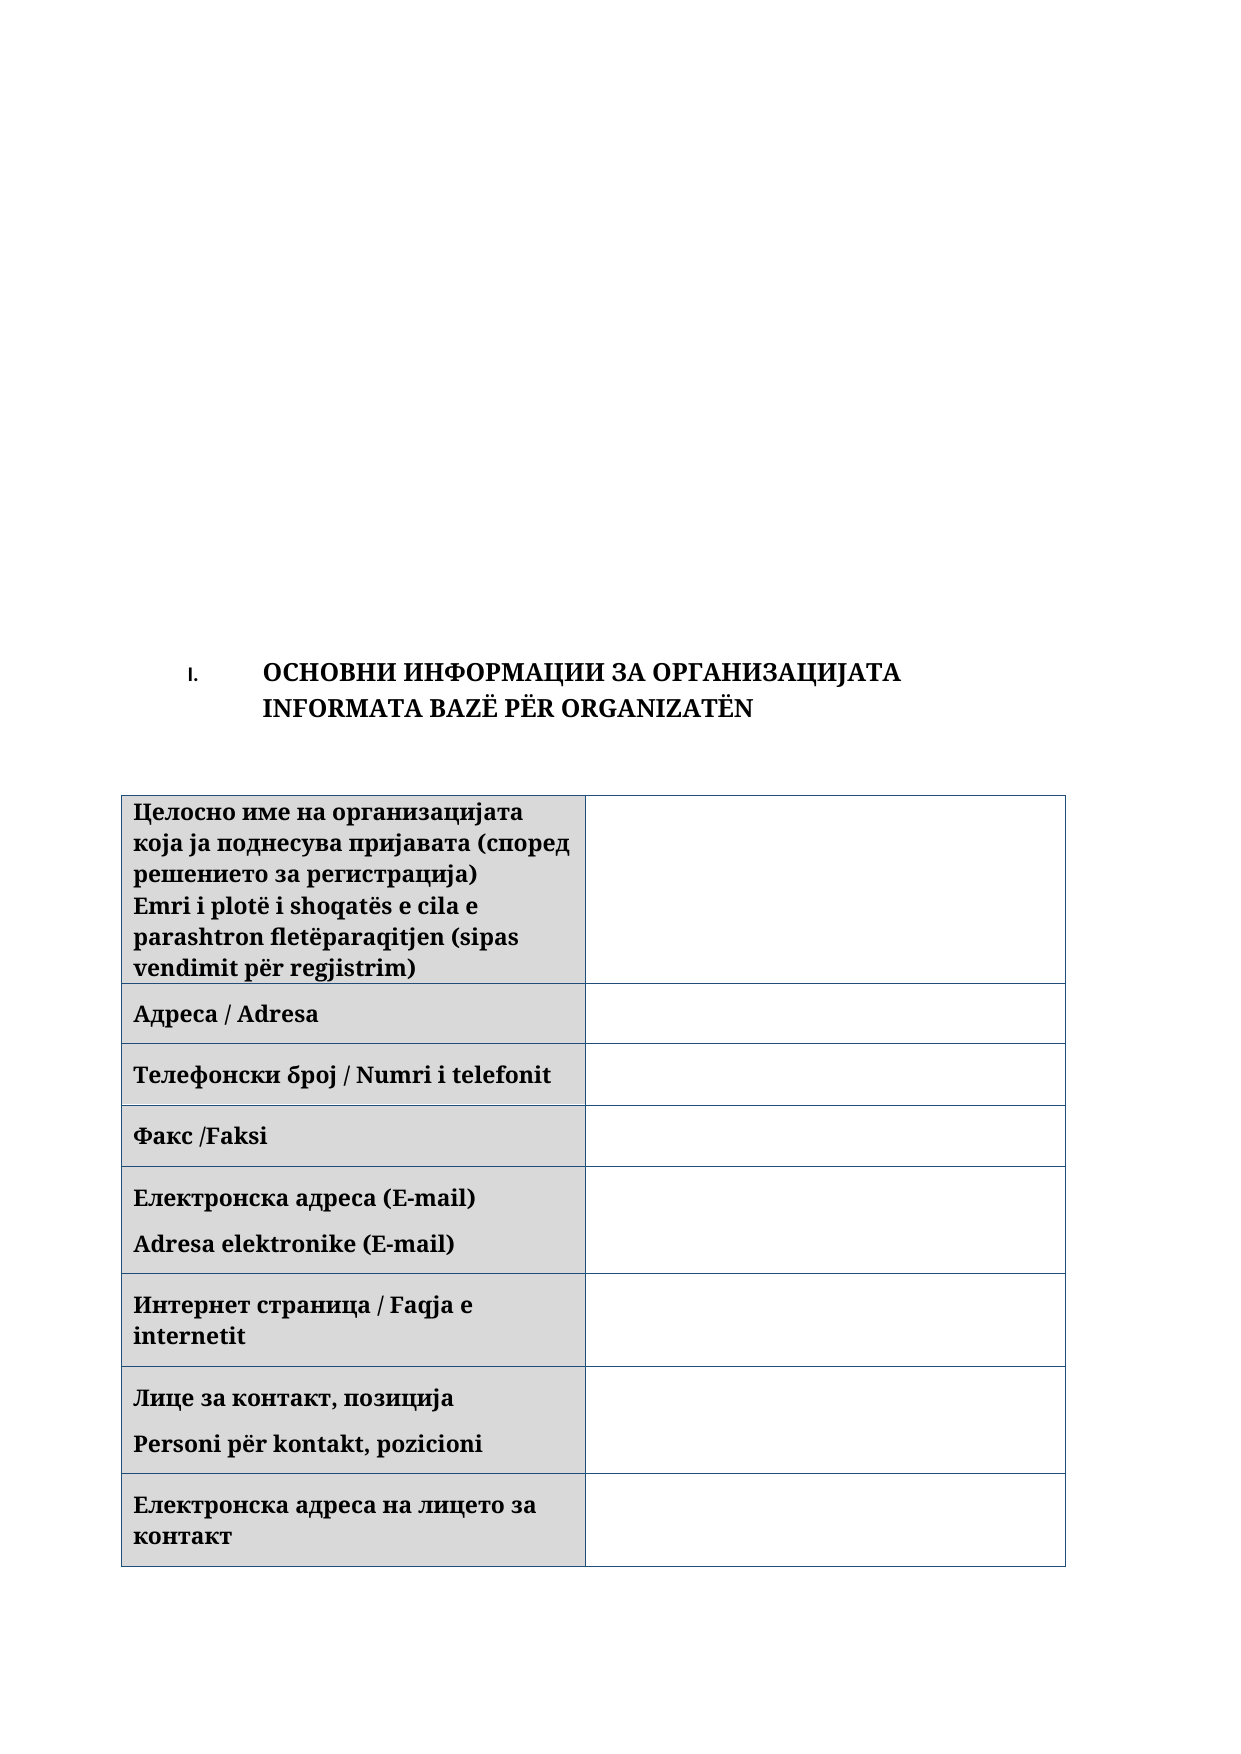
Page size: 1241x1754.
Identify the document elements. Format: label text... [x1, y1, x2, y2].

table_cell Интернет страница / Faqja e internetit [122, 1274, 585, 1366]
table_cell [122, 1474, 585, 1566]
table_header Целосно име на организацијата која ја поднесува пријавата (според решението за регистрација) Emri i plotë i shoqatës e cila e parashtron fletëparaqitjen (sipas vendimit për regjistrim) [122, 796, 585, 983]
table_cell Лице за контакт, позиција Personi për kontakt, pozicioni [122, 1367, 585, 1473]
table_cell Електронска адреса (E-mail) Adresa elektronike (E-mail) [122, 1167, 585, 1273]
list INFORMATA BAZË PËR ORGANIZATËN [262, 691, 1090, 725]
table_header [586, 796, 1065, 983]
table_cell [586, 1367, 1065, 1473]
table_cell Факс /Faksi [122, 1106, 585, 1166]
list ОСНОВНИ ИНФОРМАЦИИ ЗА ОРГАНИЗАЦИЈАТА [187, 654, 1090, 688]
table_cell [586, 1167, 1065, 1273]
table_cell Телефонски број / Numri i telefonit [122, 1044, 585, 1104]
table_cell [586, 1474, 1065, 1566]
table_cell [586, 984, 1065, 1043]
table_cell [586, 1044, 1065, 1104]
table_cell [586, 1106, 1065, 1166]
table_cell Адреса / Adresa [122, 984, 585, 1043]
table_cell [586, 1274, 1065, 1366]
